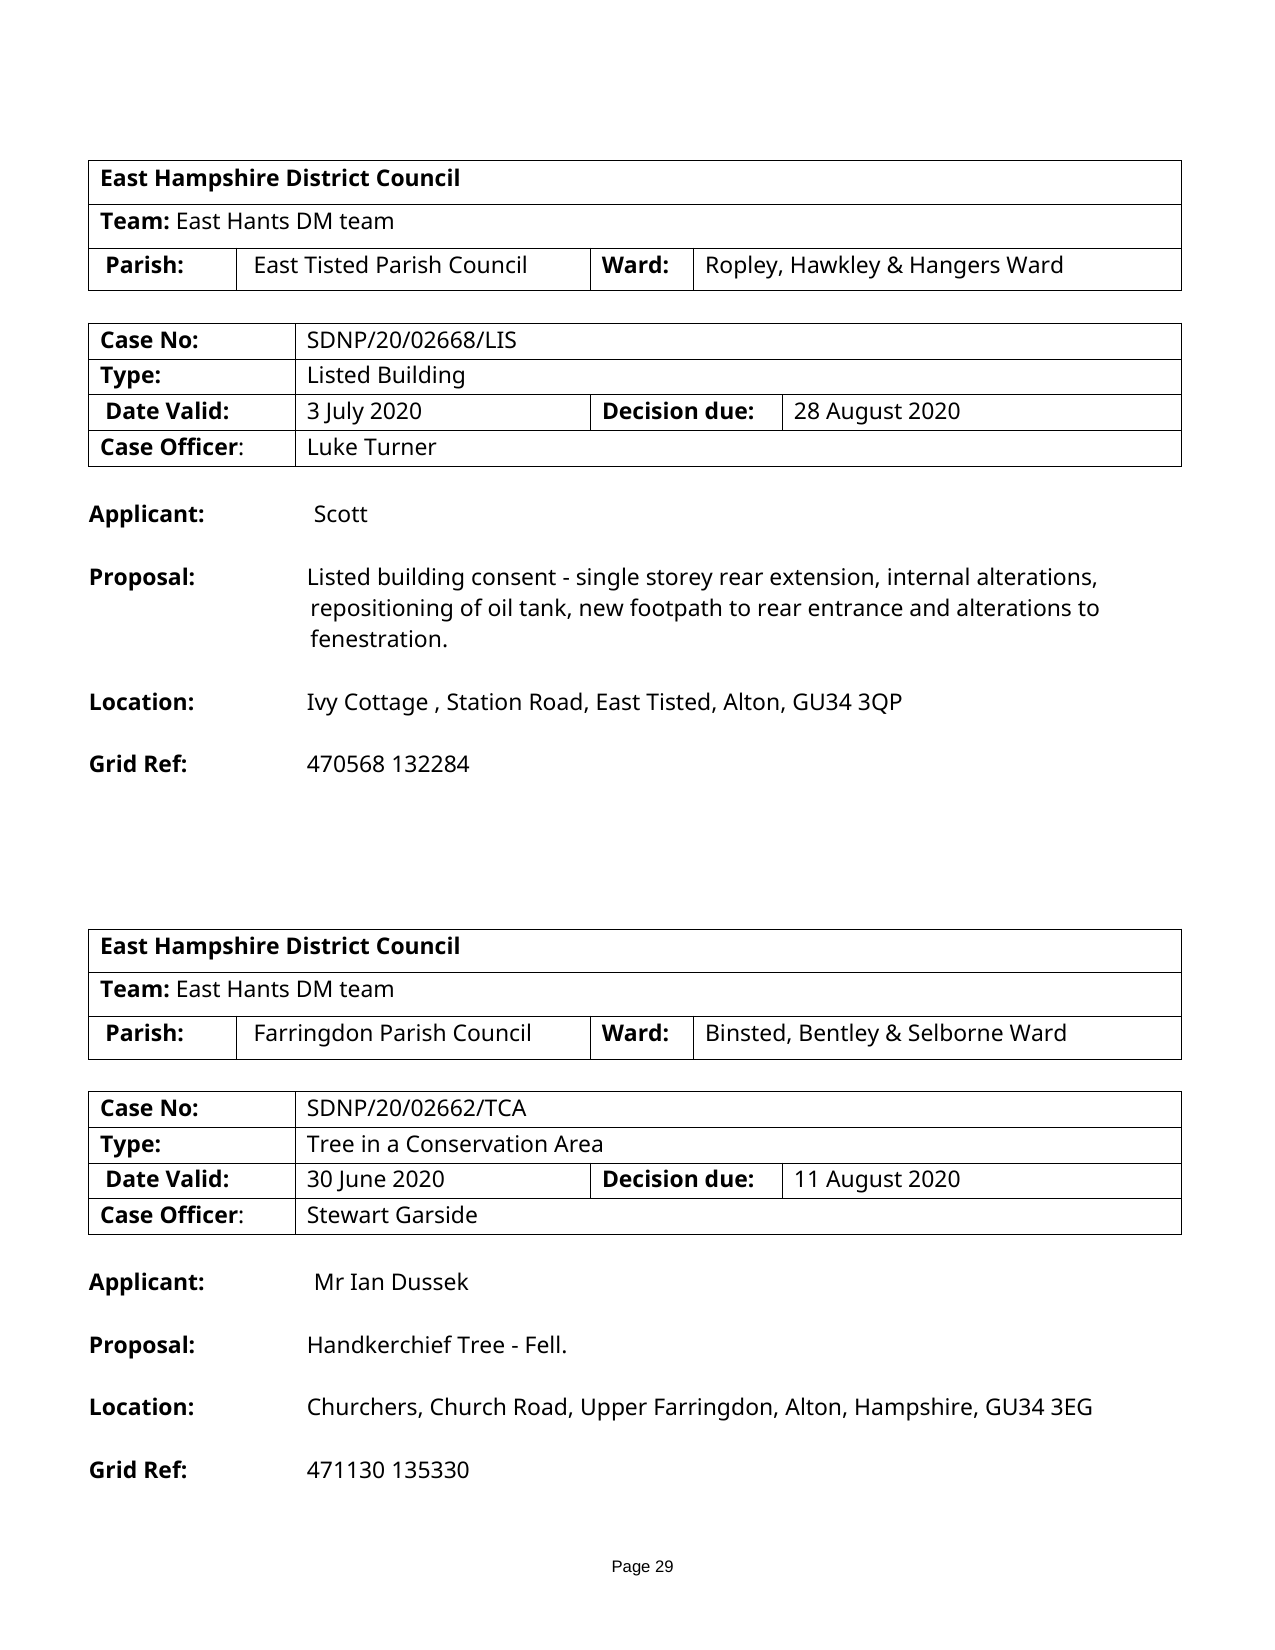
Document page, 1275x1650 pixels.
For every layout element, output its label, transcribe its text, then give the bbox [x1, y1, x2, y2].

table_header East Hampshire District Council [89, 930, 1181, 972]
text Proposal: Listed building consent - single storey rear extension, internal alterations, repositioning of oil tank, new footpath to rear entrance and alterations to fenestration. [89, 561, 1196, 654]
table_cell Tree in a Conservation Area [296, 1128, 1181, 1162]
table_cell Listed Building [296, 360, 1181, 394]
table_header East Hampshire District Council [89, 161, 1181, 204]
table_cell Ward: [591, 1017, 693, 1058]
table_header SDNP/20/02668/LIS [296, 324, 1181, 358]
table_cell Type: [89, 360, 295, 394]
table_cell Date Valid: [89, 395, 295, 430]
table_header Case No: [89, 1092, 295, 1127]
table_cell Decision due: [591, 1164, 782, 1198]
table_cell 30 June 2020 [296, 1164, 590, 1198]
table_cell Team: East Hants DM team [89, 973, 1181, 1016]
text Grid Ref: 471130 135330 [89, 1454, 1196, 1485]
table_cell Case Officer: [89, 431, 295, 466]
table_cell Case Officer: [89, 1199, 295, 1234]
table_cell Parish: [89, 1017, 236, 1058]
table_header Case No: [89, 324, 295, 358]
table_cell Luke Turner [296, 431, 1181, 466]
text Grid Ref: 470568 132284 [89, 748, 1196, 779]
table_cell Binsted, Bentley & Selborne Ward [694, 1017, 1181, 1058]
table_header SDNP/20/02662/TCA [296, 1092, 1181, 1127]
table_cell Farringdon Parish Council [237, 1017, 590, 1058]
table_cell Ropley, Hawkley & Hangers Ward [694, 249, 1181, 290]
text Location: Ivy Cottage , Station Road, East Tisted, Alton, GU34 3QP [89, 686, 1196, 717]
table_cell Date Valid: [89, 1164, 295, 1198]
table_cell 3 July 2020 [296, 395, 590, 430]
table_cell Team: East Hants DM team [89, 205, 1181, 247]
table_cell Parish: [89, 249, 236, 290]
table_cell Type: [89, 1128, 295, 1162]
text Proposal: Handkerchief Tree - Fell. [89, 1329, 1196, 1360]
text Location: Churchers, Church Road, Upper Farringdon, Alton, Hampshire, GU34 3EG [89, 1391, 1196, 1423]
text Applicant: Scott [89, 498, 1196, 529]
table_cell Decision due: [591, 395, 782, 430]
table_cell Ward: [591, 249, 693, 290]
table_cell 11 August 2020 [783, 1164, 1181, 1198]
table_cell Stewart Garside [296, 1199, 1181, 1234]
table_cell 28 August 2020 [783, 395, 1181, 430]
text Applicant: Mr Ian Dussek [89, 1266, 1196, 1298]
table_cell East Tisted Parish Council [237, 249, 590, 290]
